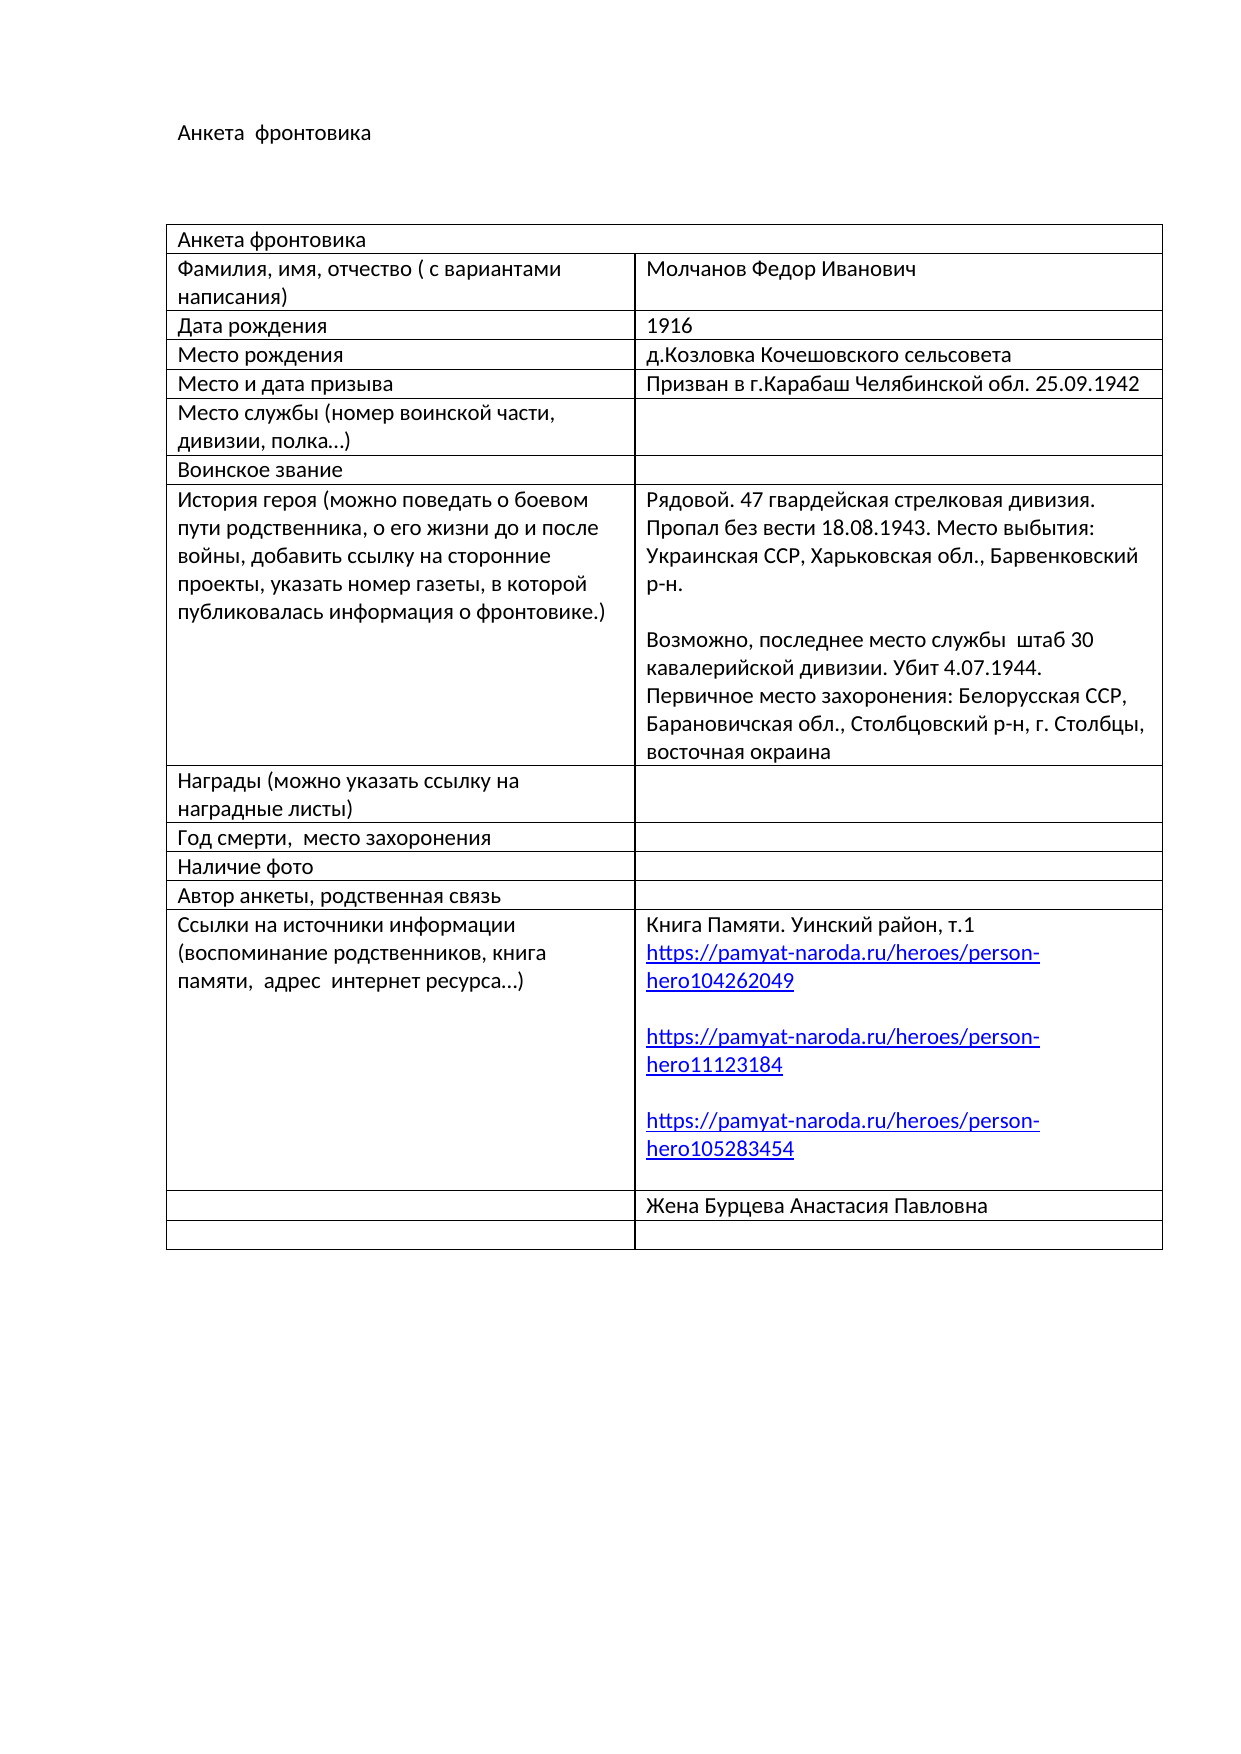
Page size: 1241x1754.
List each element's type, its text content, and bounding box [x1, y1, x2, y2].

table_cell Книга Памяти. Уинский район, т.1 https://pamyat-naroda.ru/heroes/person-hero104262049 https://pamyat-naroda.ru/heroes/person-hero11123184 https://pamyat-naroda.ru/heroes/person-hero105283454 [636, 910, 1162, 1190]
table_cell [636, 1221, 1162, 1248]
table_cell Рядовой. 47 гвардейская стрелковая дивизия. Пропал без вести 18.08.1943. Место выбытия: Украинская ССР, Харьковская обл., Барвенковский р-н. Возможно, последнее место службы штаб 30 кавалерийской дивизии. Убит 4.07.1944. Первичное место захоронения: Белорусская ССР, Барановичская обл., Столбцовский р-н, г. Столбцы, восточная окраина [636, 485, 1162, 765]
table_cell Награды (можно указать ссылку на наградные листы) [167, 766, 634, 822]
table_cell Жена Бурцева Анастасия Павловна [636, 1191, 1162, 1219]
table_cell Наличие фото [167, 852, 634, 880]
table_cell д.Козловка Кочешовского сельсовета [636, 340, 1162, 368]
table_cell [636, 852, 1162, 880]
table_cell Дата рождения [167, 311, 634, 339]
table_cell [167, 1191, 634, 1219]
table_cell Призван в г.Карабаш Челябинской обл. 25.09.1942 [636, 370, 1162, 397]
table_cell Фамилия, имя, отчество ( с вариантами написания) [167, 254, 634, 310]
table_cell [636, 456, 1162, 484]
table_cell Воинское звание [167, 456, 634, 484]
table_cell Место рождения [167, 340, 634, 368]
table_cell Автор анкеты, родственная связь [167, 881, 634, 909]
table_cell [636, 766, 1162, 822]
table_cell Год смерти, место захоронения [167, 823, 634, 851]
table_cell [167, 1221, 634, 1248]
table_cell Молчанов Федор Иванович [636, 254, 1162, 310]
table_cell [636, 399, 1162, 454]
table_cell История героя (можно поведать о боевом пути родственника, о его жизни до и после войны, добавить ссылку на сторонние проекты, указать номер газеты, в которой публиковалась информация о фронтовике.) [167, 485, 634, 765]
table_cell [636, 823, 1162, 851]
table_cell 1916 [636, 311, 1162, 339]
table_cell Место и дата призыва [167, 370, 634, 397]
table_cell Ссылки на источники информации (воспоминание родственников, книга памяти, адрес интернет ресурса…) [167, 910, 634, 1190]
table_cell [636, 881, 1162, 909]
table_cell Место службы (номер воинской части, дивизии, полка…) [167, 399, 634, 454]
text Анкета фронтовика [177, 118, 1152, 146]
table_header Анкета фронтовика [167, 225, 1162, 253]
